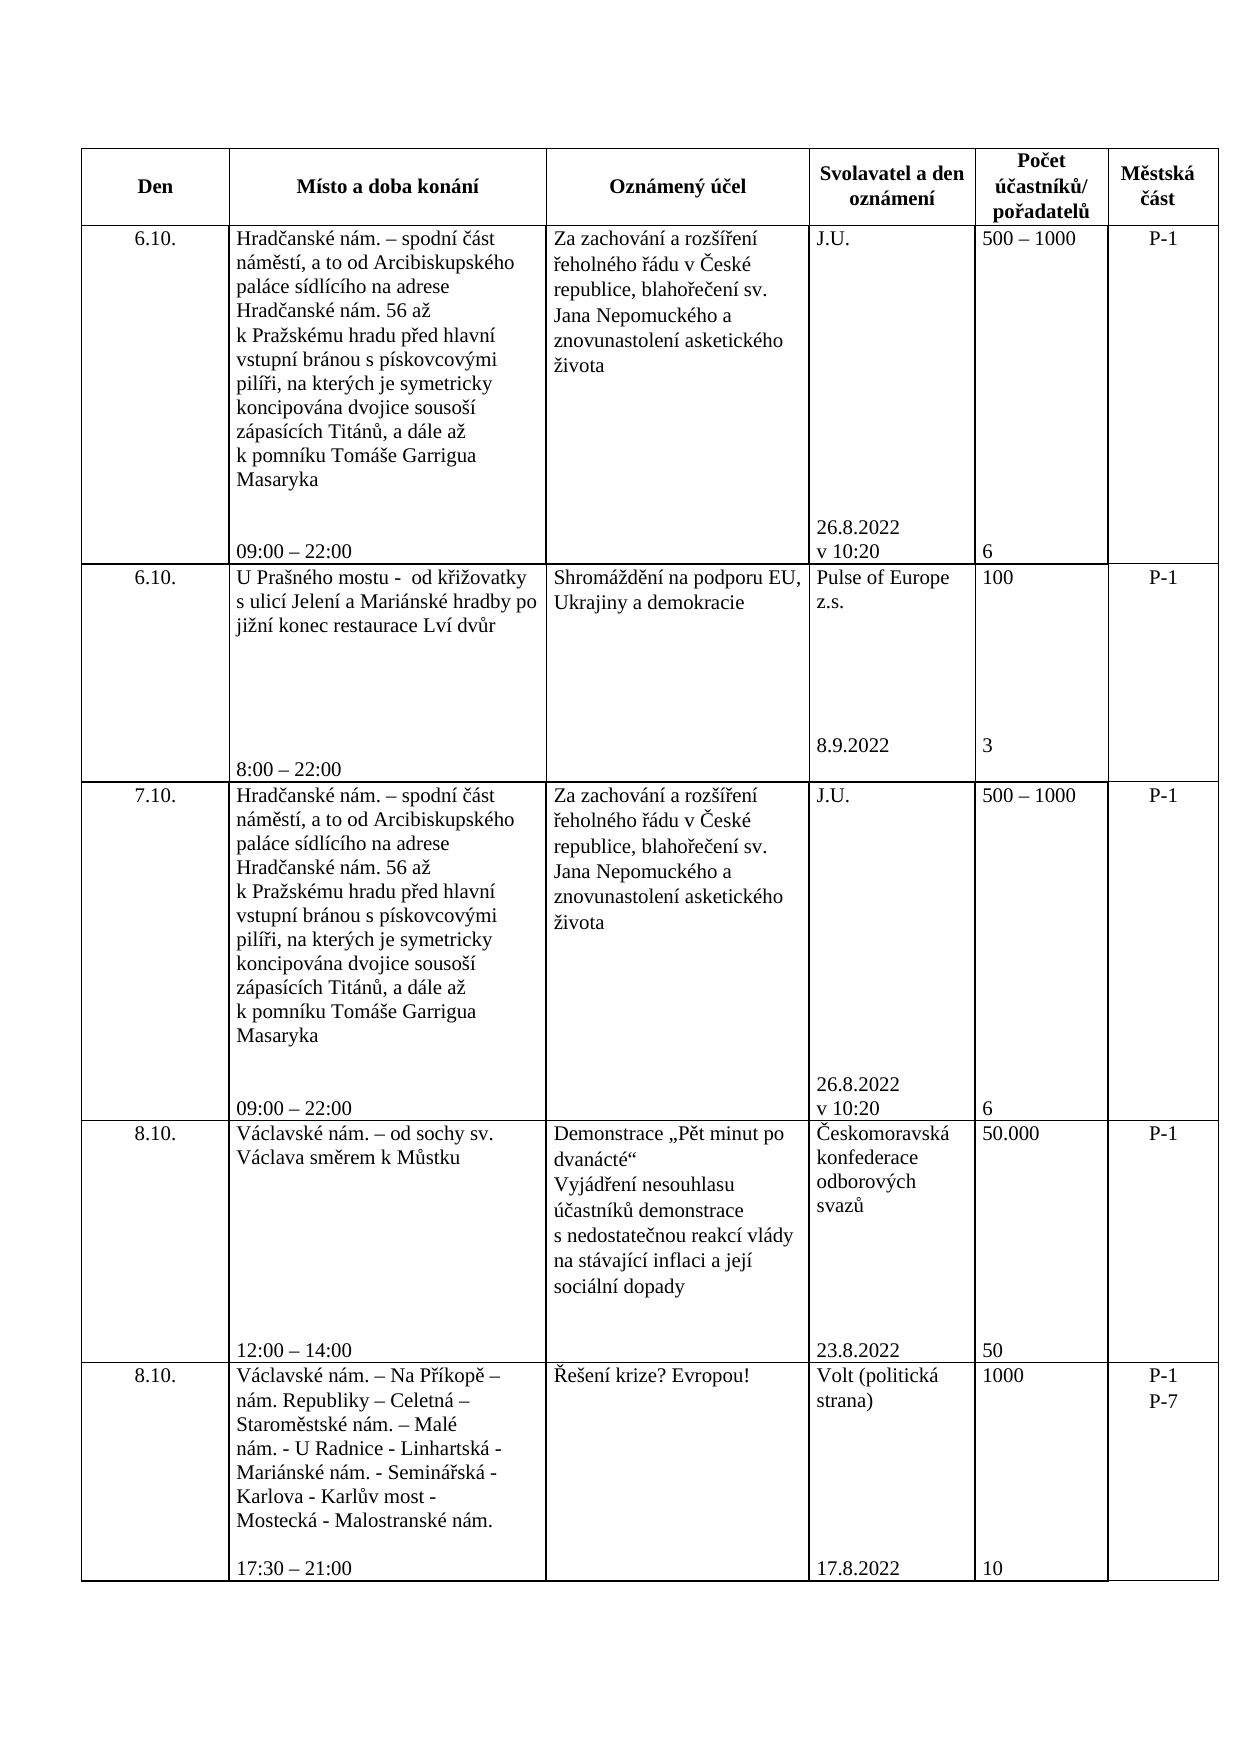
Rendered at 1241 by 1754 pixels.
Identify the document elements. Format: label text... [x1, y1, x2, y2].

table_cell Pulse of Europe z.s. 8.9.2022 [810, 565, 975, 781]
table_cell Shromáždění na podporu EU, Ukrajiny a demokracie [547, 565, 809, 781]
table_header Svolavatel a den oznámení [810, 149, 975, 225]
table_cell P-1 [1109, 564, 1218, 781]
table_cell Demonstrace „Pět minut po dvanácté“ Vyjádření nesouhlasu účastníků demonstrace s nedostatečnou reakcí vlády na stávající inflaci a její sociální dopady [547, 1121, 808, 1362]
table_cell 1000 10 [976, 1363, 1107, 1580]
table_cell Řešení krize? Evropou! [547, 1363, 808, 1580]
table_cell 500 – 1000 6 [976, 783, 1107, 1120]
table_header Městská část [1109, 149, 1218, 225]
table_cell Václavské nám. – Na Příkopě – nám. Republiky – Celetná – Staroměstské nám. – Malé nám. ‐ U Radnice ‐ Linhartská ‐ Mariánské nám. ‐ Seminářská ‐ Karlova ‐ Karlův most ‐ Mostecká ‐ Malostranské nám. 17:30 – 21:00 [230, 1363, 545, 1580]
table_cell Českomoravská konfederace odborových svazů 23.8.2022 [810, 1121, 974, 1362]
table_cell J.U. 26.8.2022 v 10:20 [810, 783, 974, 1120]
table_cell Za zachování a rozšíření řeholného řádu v České republice, blahořečení sv. Jana Nepomuckého a znovunastolení asketického života [547, 226, 808, 563]
table_cell Hradčanské nám. – spodní část náměstí, a to od Arcibiskupského paláce sídlícího na adrese Hradčanské nám. 56 až k Pražskému hradu před hlavní vstupní bránou s pískovcovými pilíři, na kterých je symetricky koncipována dvojice sousoší zápasících Titánů, a dále až k pomníku Tomáše Garrigua Masaryka 09:00 – 22:00 [230, 783, 545, 1120]
table_header Počet účastníků/ pořadatelů [976, 149, 1108, 225]
table_cell P-1 [1109, 1121, 1218, 1362]
table_cell 8.10. [82, 1363, 228, 1580]
table_cell Volt (politická strana) 17.8.2022 [810, 1363, 974, 1580]
table_header Den [82, 149, 229, 225]
table_cell 500 – 1000 6 [976, 226, 1107, 563]
table_cell Václavské nám. – od sochy sv. Václava směrem k Můstku 12:00 – 14:00 [230, 1121, 545, 1362]
table_cell P-1 [1109, 782, 1218, 1120]
table_header Místo a doba konání [230, 149, 546, 225]
table_cell 7.10. [82, 783, 228, 1120]
table_cell P-1 P-7 [1109, 1363, 1218, 1580]
table_cell J.U. 26.8.2022 v 10:20 [810, 226, 974, 563]
table_cell 6.10. [82, 565, 229, 781]
table_cell 50.000 50 [976, 1121, 1107, 1362]
table_cell U Prašného mostu - od křižovatky s ulicí Jelení a Mariánské hradby po jižní konec restaurace Lví dvůr 8:00 – 22:00 [230, 565, 546, 781]
table_cell Za zachování a rozšíření řeholného řádu v České republice, blahořečení sv. Jana Nepomuckého a znovunastolení asketického života [547, 783, 808, 1120]
table_cell 6.10. [82, 226, 228, 563]
table_cell 100 3 [976, 565, 1108, 781]
table_header Oznámený účel [547, 149, 809, 225]
table_cell P-1 [1109, 226, 1218, 563]
table_cell 8.10. [82, 1121, 228, 1362]
table_cell Hradčanské nám. – spodní část náměstí, a to od Arcibiskupského paláce sídlícího na adrese Hradčanské nám. 56 až k Pražskému hradu před hlavní vstupní bránou s pískovcovými pilíři, na kterých je symetricky koncipována dvojice sousoší zápasících Titánů, a dále až k pomníku Tomáše Garrigua Masaryka 09:00 – 22:00 [230, 226, 545, 563]
